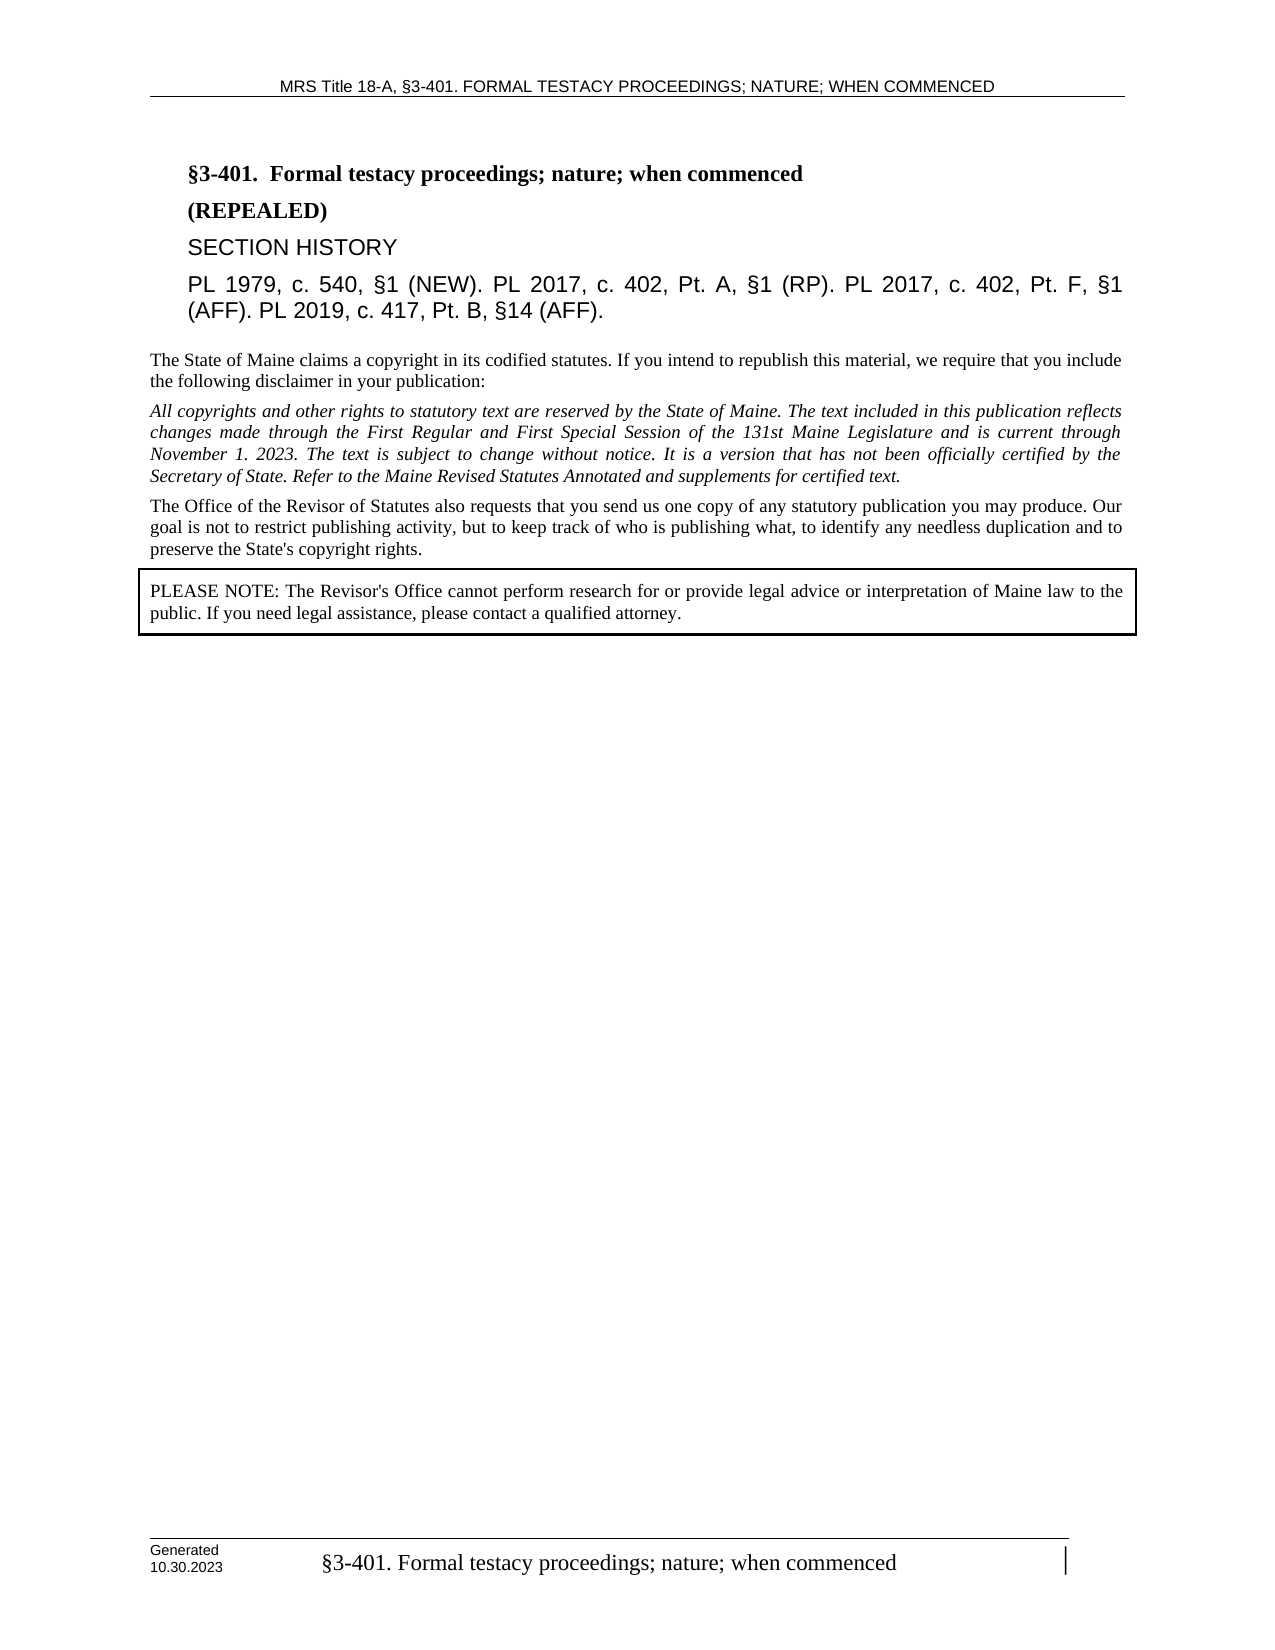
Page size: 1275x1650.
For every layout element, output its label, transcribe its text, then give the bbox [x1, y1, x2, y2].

text SECTION HISTORY [187, 234, 1125, 260]
text The Office of the Revisor of Statutes also requests that you send us one copy of any statutory publication you may produce. Our goal is not to restrict publishing activity, but to keep track of who is publishing what, to identify any needless duplication and to preserve the State's copyright rights. [150, 494, 1125, 559]
text PL 1979, c. 540, §1 (NEW). PL 2017, c. 402, Pt. A, §1 (RP). PL 2017, c. 402, Pt. F, §1 (AFF). PL 2019, c. 417, Pt. B, §14 (AFF). [187, 271, 1125, 323]
text The State of Maine claims a copyright in its codified statutes. If you intend to republish this material, we require that you include the following disclaimer in your publication: [150, 348, 1125, 392]
text (REPEALED) [187, 197, 1125, 223]
text All copyrights and other rights to statutory text are reserved by the State of Maine. The text included in this publication reflects changes made through the First Regular and First Special Session of the 131st Maine Legislature and is current through November 1. 2023 . The text is subject to change without notice. It is a version that has not been officially certified by the Secretary of State. Refer to the Maine Revised Statutes Annotated and supplements for certified text. [150, 400, 1125, 486]
text PLEASE NOTE: The Revisor's Office cannot perform research for or provide legal advice or interpretation of Maine law to the public. If you need legal assistance, please contact a qualified attorney. [140, 570, 1135, 633]
text §3-401. Formal testacy proceedings; nature; when commenced [187, 160, 1125, 187]
